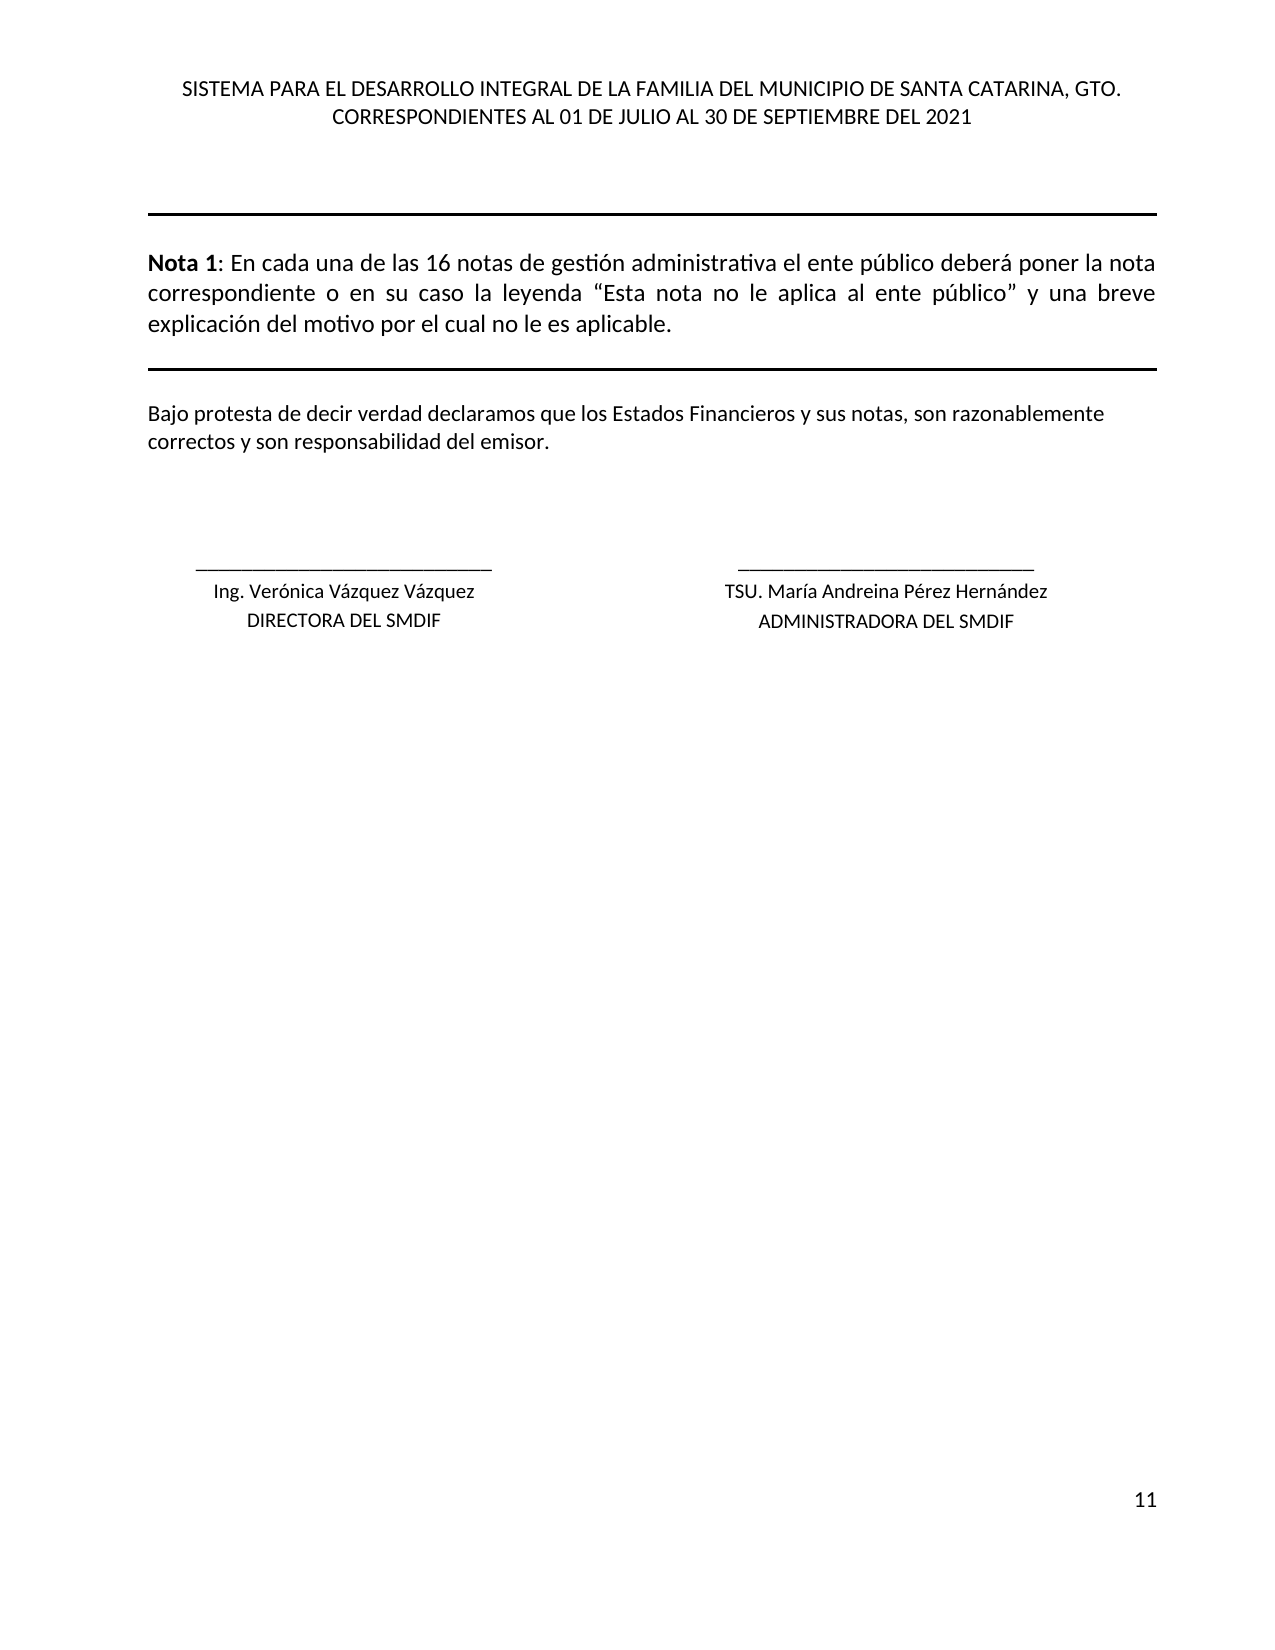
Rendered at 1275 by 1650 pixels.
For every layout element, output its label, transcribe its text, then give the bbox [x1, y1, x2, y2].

text Nota 1: En cada una de las 16 notas de gestión administrativa el ente público deberá poner la nota correspondiente o en su caso la leyenda “Esta nota no le aplica al ente público” y una breve explicación del motivo por el cual no le es aplicable. [148, 247, 1157, 338]
text Bajo protesta de decir verdad declaramos que los Estados Financieros y sus notas, son razonablemente correctos y son responsabilidad del emisor. [148, 399, 1157, 456]
